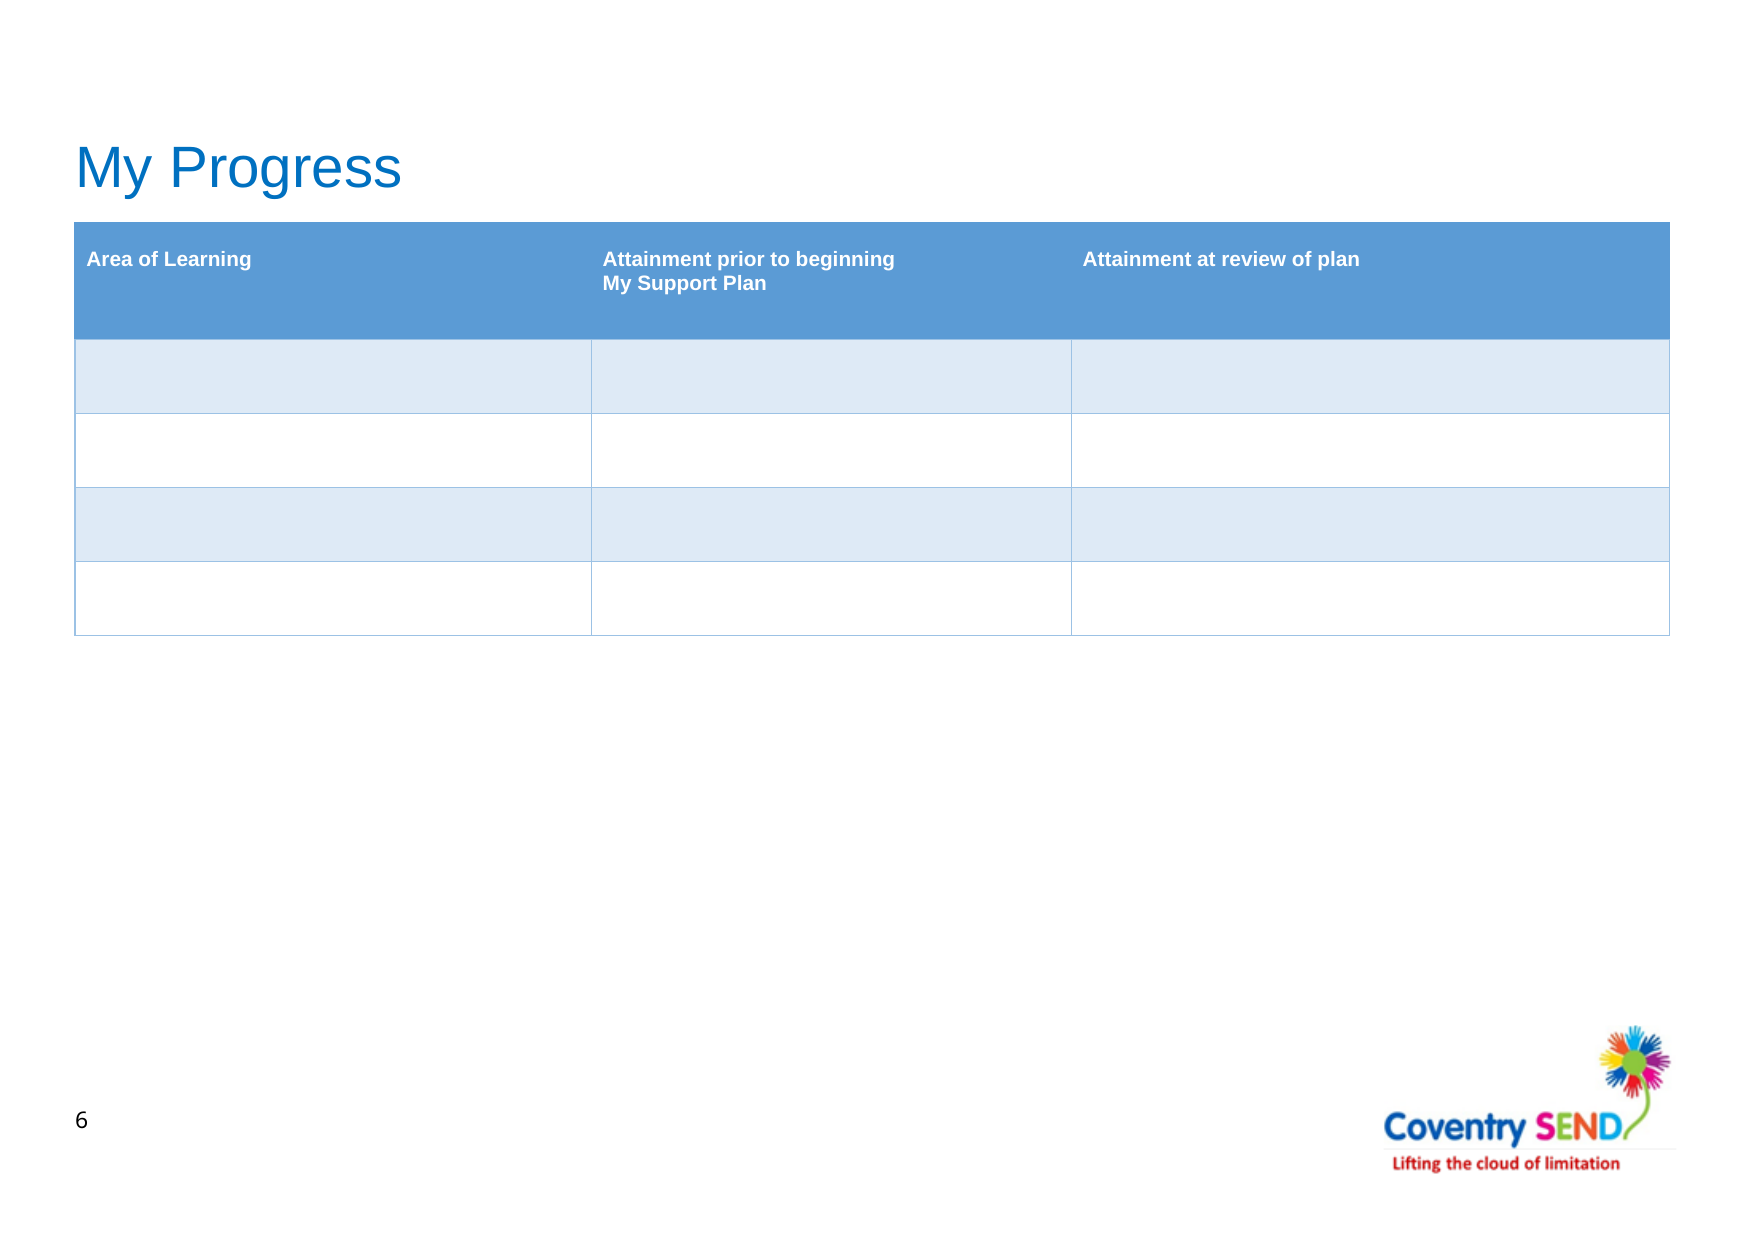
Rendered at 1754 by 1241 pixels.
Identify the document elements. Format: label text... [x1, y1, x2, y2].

table_cell [592, 414, 1071, 487]
table_cell [1072, 414, 1669, 487]
table_cell [76, 340, 591, 413]
table_cell [1072, 340, 1669, 413]
picture [1382, 1025, 1679, 1177]
table_cell [592, 488, 1071, 561]
table_header Area of Learning [76, 223, 591, 339]
table_cell [76, 414, 591, 487]
table_cell [592, 340, 1071, 413]
table_header Attainment prior to beginning My Support Plan [592, 223, 1071, 339]
table_cell [592, 562, 1071, 635]
table_header Attainment at review of plan [1072, 223, 1669, 339]
table_cell [76, 488, 591, 561]
table_cell [76, 562, 591, 635]
table_cell [1072, 562, 1669, 635]
table_cell [1072, 488, 1669, 561]
text My Progress [75, 133, 1679, 200]
